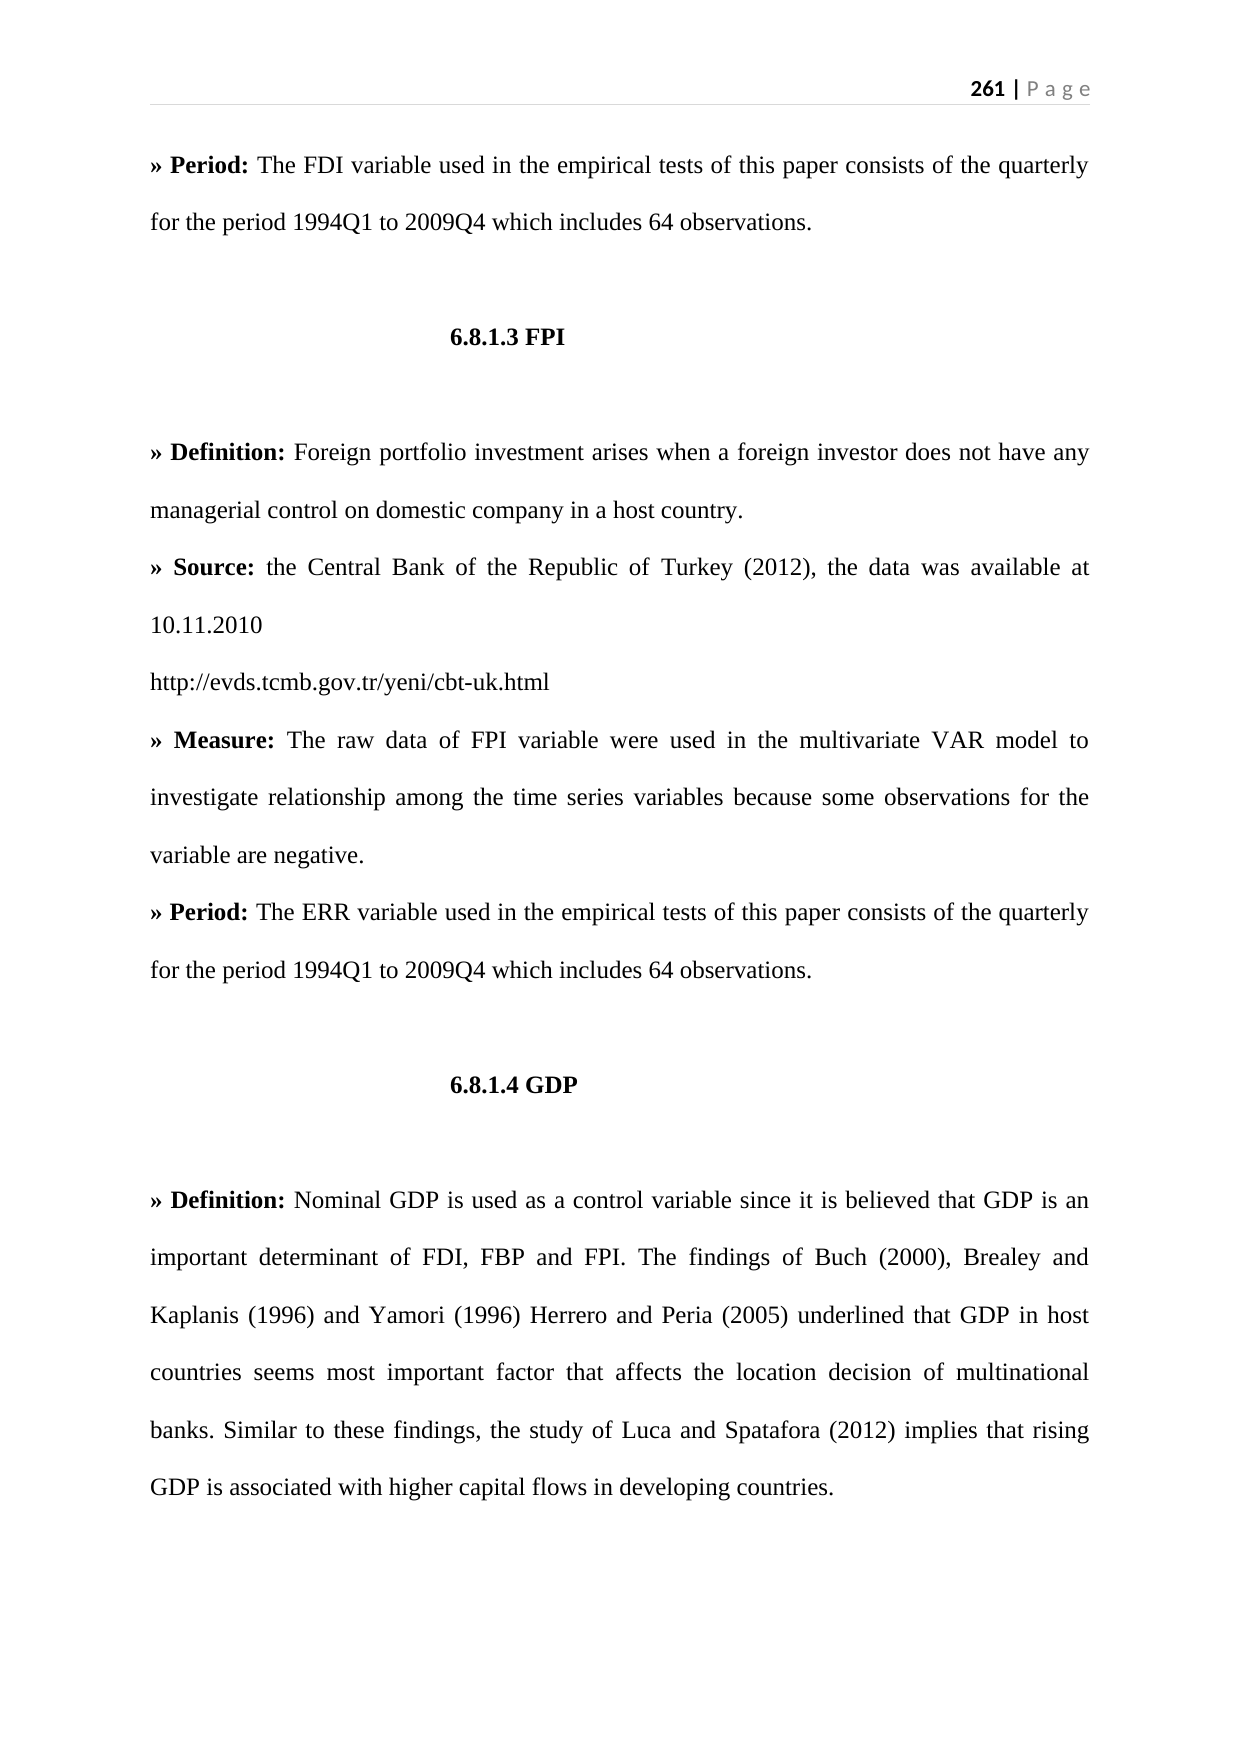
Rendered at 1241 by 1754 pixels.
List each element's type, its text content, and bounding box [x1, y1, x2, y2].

text 6.8.1.4 GDP [375, 1070, 1090, 1099]
text » Definition: Nominal GDP is used as a control variable since it is believed that GDP is an important determinant of FDI, FBP and FPI. The findings of Buch (2000), Brealey and Kaplanis (1996) and Yamori (1996) Herrero and Peria (2005) underlined that GDP in host countries seems most important factor that affects the location decision of multinational banks. Similar to these findings, the study of Luca and Spatafora (2012) implies that rising GDP is associated with higher capital flows in developing countries. [150, 1185, 1090, 1501]
text » Period: The ERR variable used in the empirical tests of this paper consists of the quarterly for the period 1994Q1 to 2009Q4 which includes 64 observations. [150, 897, 1090, 984]
text http://evds.tcmb.gov.tr/yeni/cbt-uk.html [150, 667, 1090, 696]
text » Measure: The raw data of FPI variable were used in the multivariate VAR model to investigate relationship among the time series variables because some observations for the variable are negative. [150, 725, 1090, 869]
text » Period: The FDI variable used in the empirical tests of this paper consists of the quarterly for the period 1994Q1 to 2009Q4 which includes 64 observations. [150, 150, 1090, 236]
text » Source: the Central Bank of the Republic of Turkey (2012), the data was available at 10.11.2010 [150, 552, 1090, 639]
text 6.8.1.3 FPI [375, 322, 1090, 351]
text » Definition: Foreign portfolio investment arises when a foreign investor does not have any managerial control on domestic company in a host country. [150, 437, 1090, 524]
